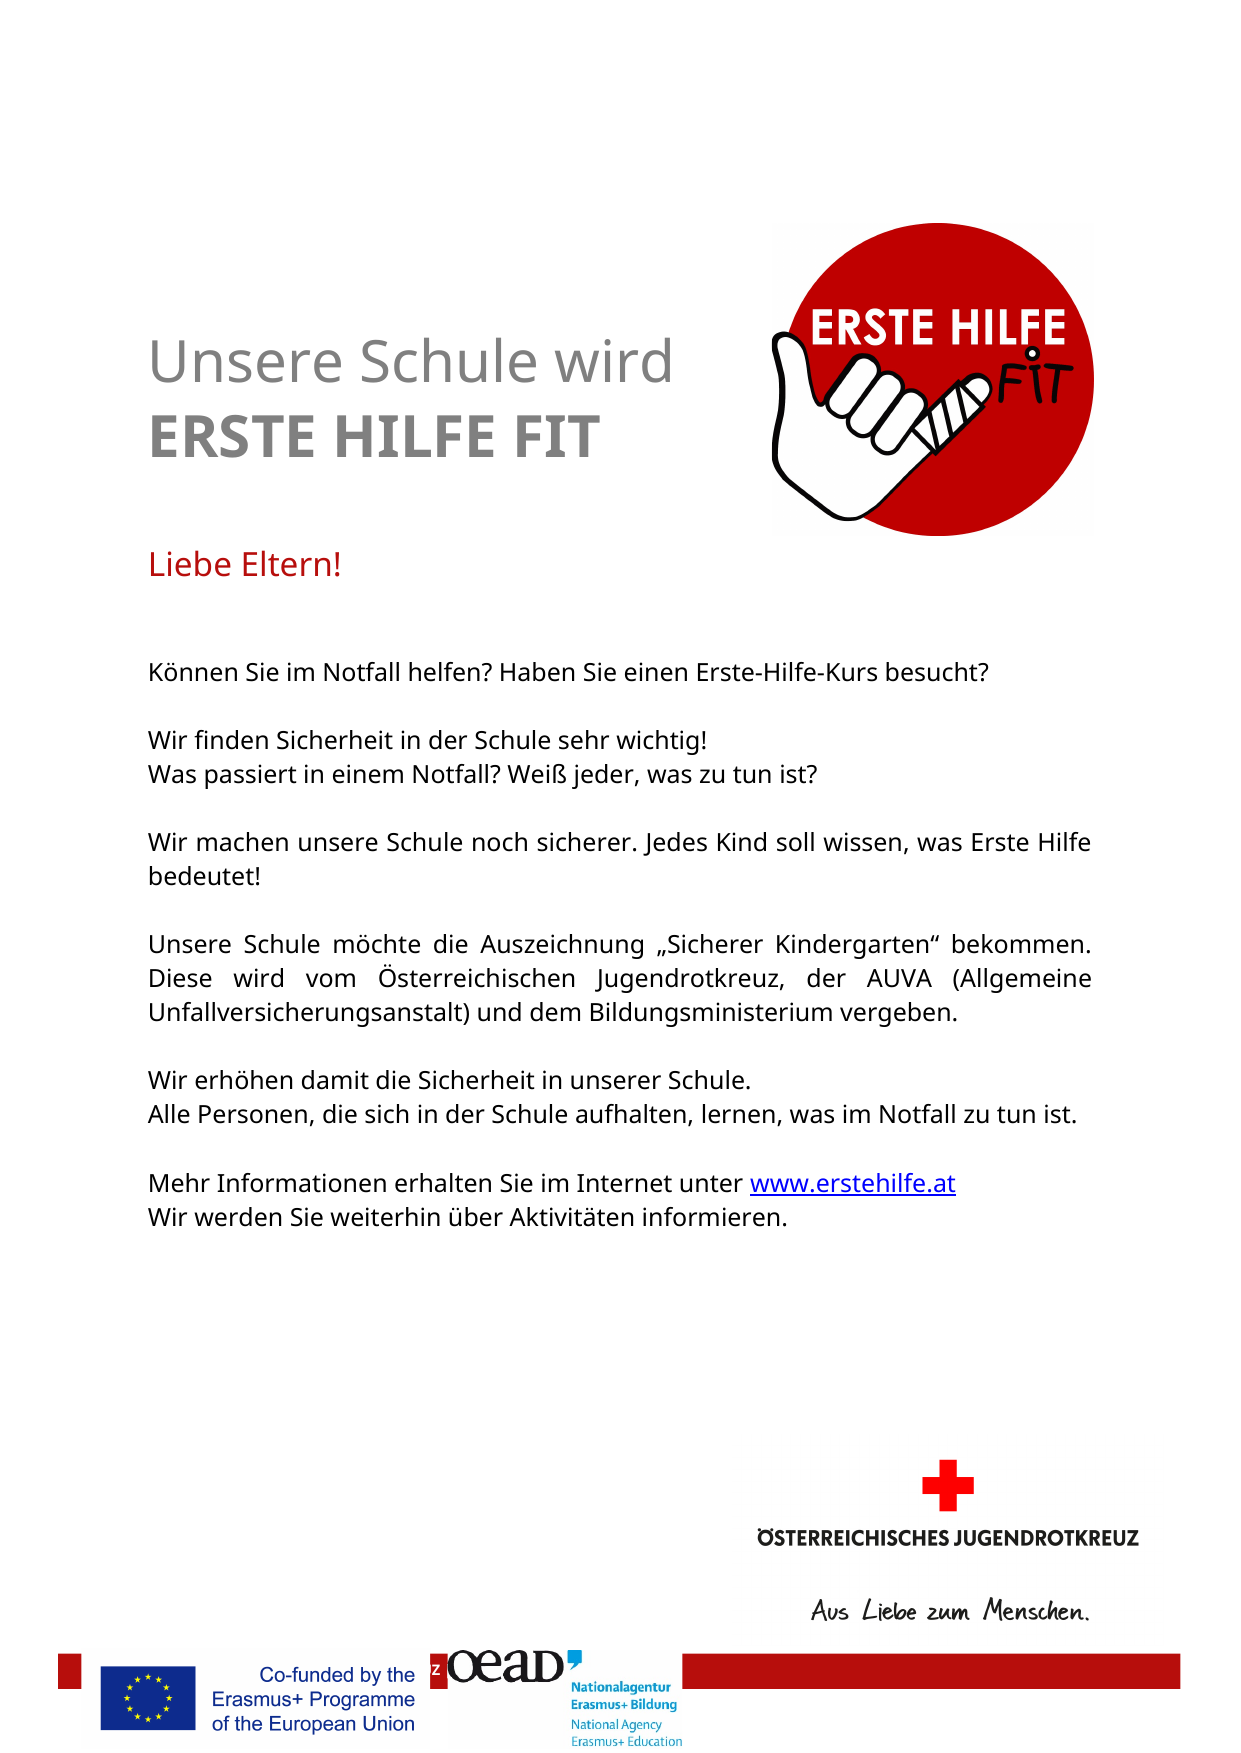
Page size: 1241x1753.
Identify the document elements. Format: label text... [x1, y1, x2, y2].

picture [771, 223, 1094, 536]
text Unsere Schule wird [148, 323, 1093, 398]
subtitle Liebe Eltern! [148, 541, 1093, 586]
text Unsere Schule möchte die Auszeichnung „Sicherer Kindergarten“ bekommen. Diese wird vom Österreichischen Jugendrotkreuz, der AUVA (Allgemeine Unfallversicherungsanstalt) und dem Bildungsministerium vergeben. [148, 927, 1093, 1029]
text Alle Personen, die sich in der Schule aufhalten, lernen, was im Notfall zu tun ist. [148, 1097, 1093, 1131]
text Was passiert in einem Notfall? Weiß jeder, was zu tun ist? [148, 756, 1093, 791]
text Wir machen unsere Schule noch sicherer. Jedes Kind soll wissen, was Erste Hilfe bedeutet! [148, 824, 1093, 893]
text Wir werden Sie weiterhin über Aktivitäten informieren. [148, 1199, 1093, 1233]
text ERSTE HILFE FIT [148, 398, 1093, 473]
text Wir finden Sicherheit in der Schule sehr wichtig! [148, 722, 1093, 756]
picture [447, 1650, 683, 1749]
picture [81, 1648, 431, 1749]
text Wir erhöhen damit die Sicherheit in unserer Schule. [148, 1063, 1093, 1097]
picture [732, 1434, 1164, 1646]
text Können Sie im Notfall helfen? Haben Sie einen Erste-Hilfe-Kurs besucht? [148, 654, 1093, 688]
text Mehr Informationen erhalten Sie im Internet unter www.erstehilfe.at [148, 1165, 1093, 1199]
